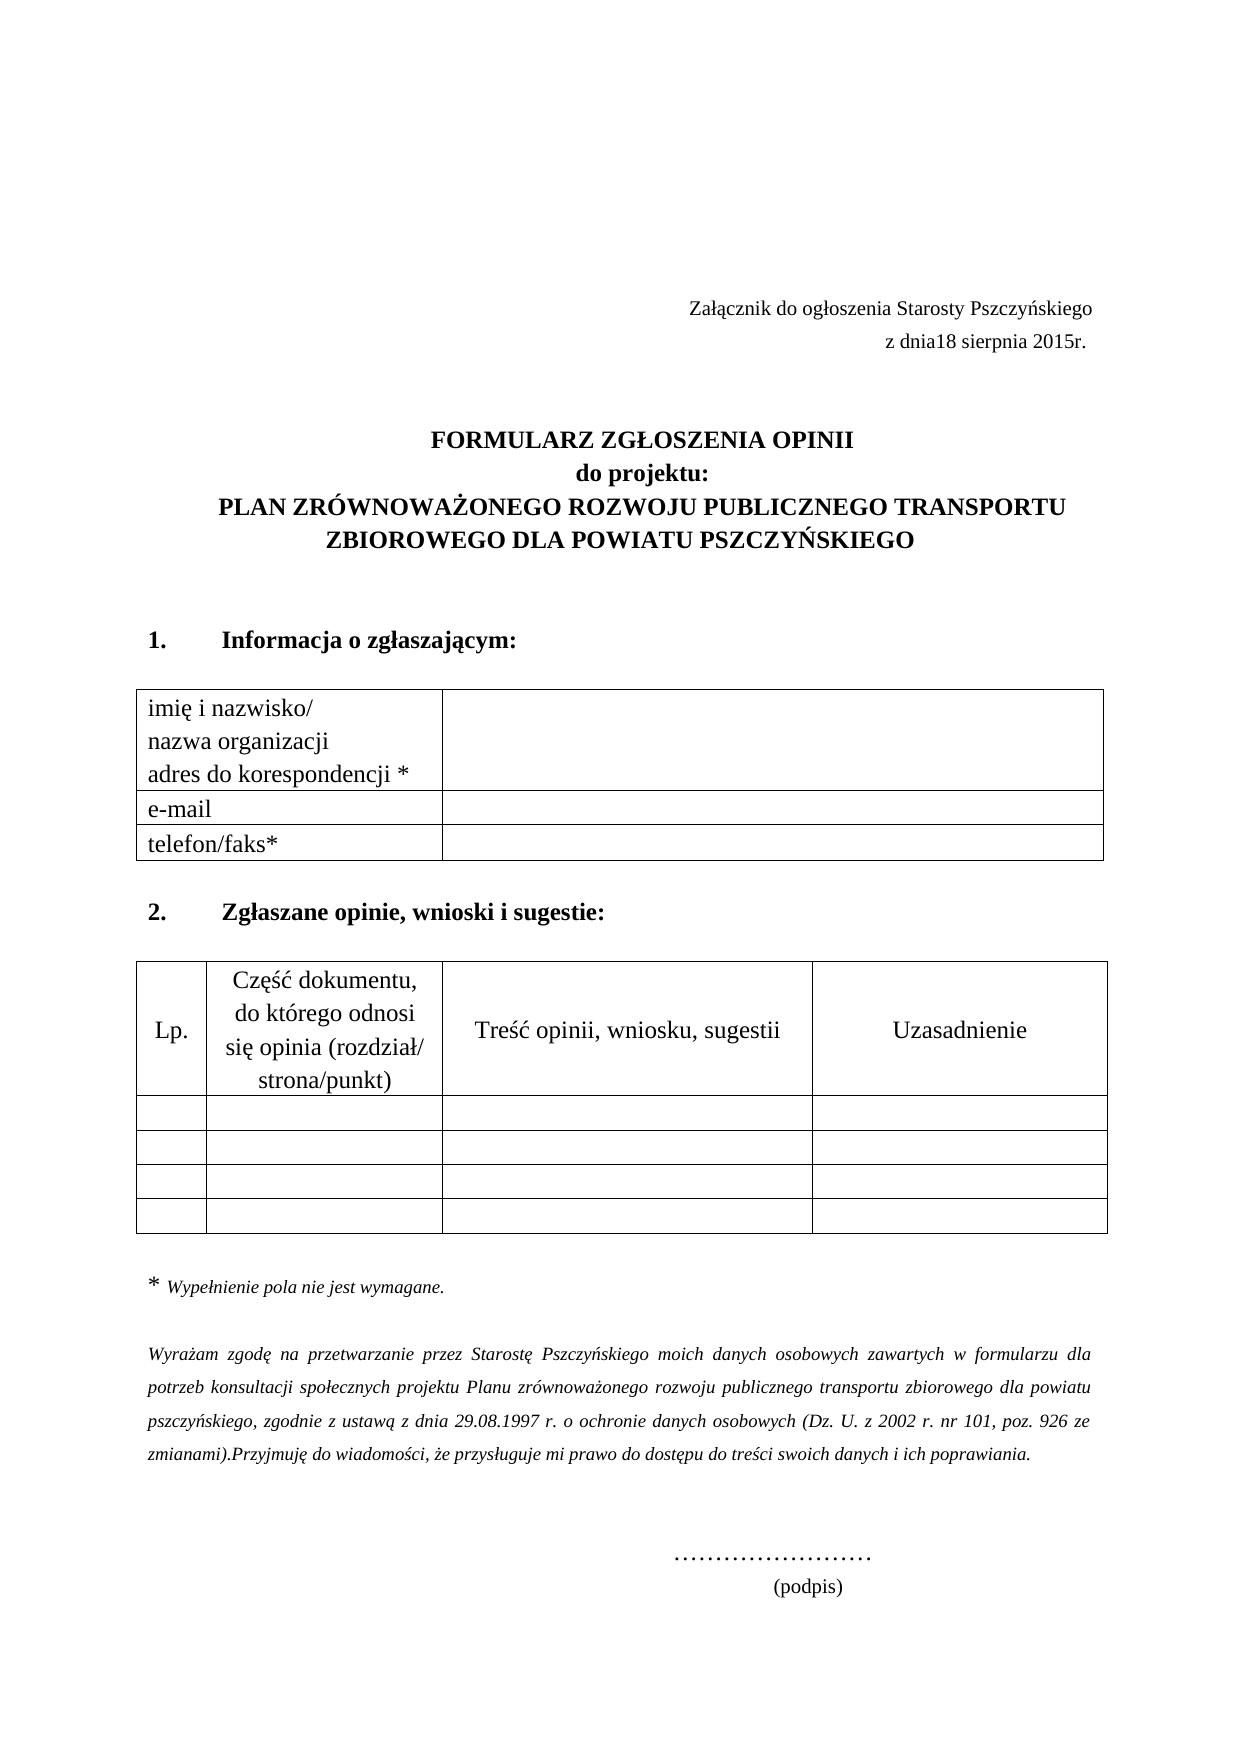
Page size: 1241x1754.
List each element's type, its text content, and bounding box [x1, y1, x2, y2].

table_cell [137, 1199, 206, 1233]
table_header imię i nazwisko/ nazwa organizacji adres do korespondencji * [137, 690, 442, 789]
text Wyrażam zgodę na przetwarzanie przez Starostę Pszczyńskiego moich danych osobowych zawartych w formularzu dla potrzeb konsultacji społecznych projektu Planu zrównoważonego rozwoju publicznego transportu zbiorowego dla powiatu pszczyńskiego, zgodnie z ustawą z dnia 29.08.1997 r. o ochronie danych osobowych (Dz. U. z 2002 r. nr 101, poz. 926 ze zmianami).Przyjmuję do wiadomości, że przysługuje mi prawo do dostępu do treści swoich danych i ich poprawiania. [148, 1334, 1093, 1467]
table_cell [813, 1096, 1107, 1129]
table_header Uzasadnienie [813, 962, 1107, 1095]
table_header Lp. [137, 962, 206, 1095]
text Załącznik do ogłoszenia Starosty Pszczyńskiego [148, 288, 1093, 322]
table_header [443, 690, 1103, 789]
table_cell [137, 1131, 206, 1164]
table_cell [207, 1165, 442, 1198]
text …………………… [148, 1534, 1093, 1567]
table_cell e-mail [137, 791, 442, 824]
text z dnia18 sierpnia 2015r. [148, 322, 1093, 355]
table_cell [813, 1165, 1107, 1198]
table_cell [813, 1131, 1107, 1164]
text do projektu: [148, 455, 1093, 488]
table_cell [443, 1131, 812, 1164]
text * Wypełnienie pola nie jest wymagane. [148, 1267, 1093, 1300]
table_cell [207, 1096, 442, 1129]
table_cell telefon/faks* [137, 825, 442, 860]
list Informacja o zgłaszającym: [148, 622, 1093, 655]
table_cell [443, 791, 1103, 824]
text (podpis) [664, 1567, 1093, 1600]
table_cell [137, 1165, 206, 1198]
text PLAN ZRÓWNOWAŻONEGO ROZWOJU PUBLICZNEGO TRANSPORTU ZBIOROWEGO DLA POWIATU PSZCZYŃSKIEGO [148, 488, 1093, 555]
table_header Treść opinii, wniosku, sugestii [443, 962, 812, 1095]
list Zgłaszane opinie, wnioski i sugestie: [148, 894, 1093, 927]
table_cell [207, 1199, 442, 1233]
text FORMULARZ ZGŁOSZENIA OPINII [148, 422, 1093, 455]
table_cell [443, 1199, 812, 1233]
table_cell [443, 1096, 812, 1129]
table_header Część dokumentu, do którego odnosi się opinia (rozdział/ strona/punkt) [207, 962, 442, 1095]
table_cell [137, 1096, 206, 1129]
table_cell [813, 1199, 1107, 1233]
table_cell [443, 1165, 812, 1198]
table_cell [443, 825, 1103, 860]
table_cell [207, 1131, 442, 1164]
